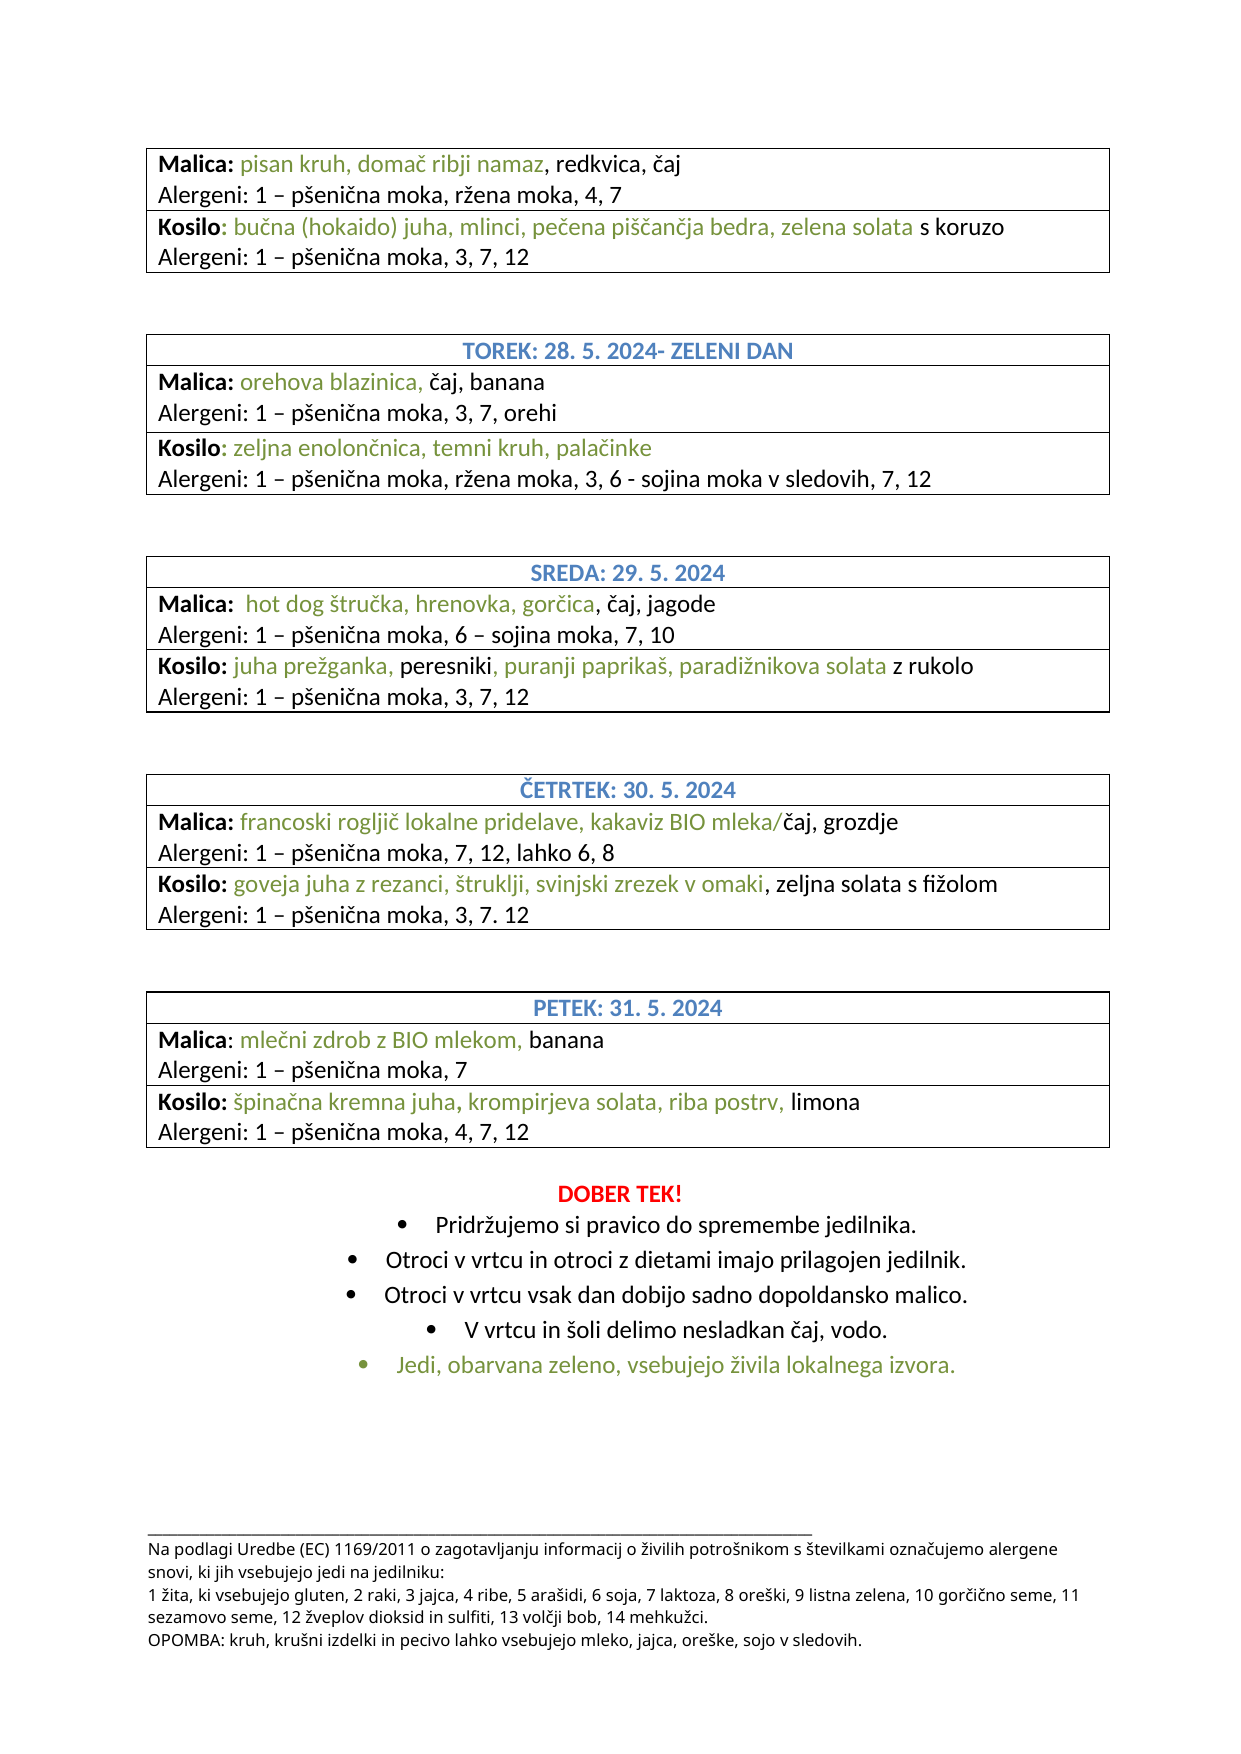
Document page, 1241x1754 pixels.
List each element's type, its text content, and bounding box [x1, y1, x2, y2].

table_cell Malica: pisan kruh, domač ribji namaz, redkvica, čaj Alergeni: 1 – pšenična moka, ržena moka, 4, 7 [147, 149, 1109, 210]
table_cell Kosilo: juha prežganka, peresniki, puranji paprikaš, paradižnikova solata z rukolo Alergeni: 1 – pšenična moka, 3, 7, 12 [147, 650, 1109, 711]
table_cell Malica: francoski rogljič lokalne pridelave, kakaviz BIO mleka/čaj, grozdje Alergeni: 1 – pšenična moka, 7, 12, lahko 6, 8 [147, 806, 1109, 867]
table_header PETEK: 31. 5. 2024 [147, 993, 1109, 1023]
table_cell Kosilo: goveja juha z rezanci, štruklji, svinjski zrezek v omaki, zeljna solata s fižolom Alergeni: 1 – pšenična moka, 3, 7. 12 [147, 868, 1109, 929]
table_cell Malica: mlečni zdrob z BIO mlekom, banana Alergeni: 1 – pšenična moka, 7 [147, 1024, 1109, 1085]
table_cell Kosilo: špinačna kremna juha, krompirjeva solata, riba postrv, limona Alergeni: 1 – pšenična moka, 4, 7, 12 [147, 1086, 1109, 1147]
table_header TOREK: 28. 5. 2024- ZELENI DAN [147, 335, 1109, 365]
table_header SREDA: 29. 5. 2024 [147, 557, 1109, 587]
table_cell Kosilo: bučna (hokaido) juha, mlinci, pečena piščančja bedra, zelena solata s koruzo Alergeni: 1 – pšenična moka, 3, 7, 12 [147, 211, 1109, 272]
list Otroci v vrtcu in otroci z dietami imajo prilagojen jedilnik. [223, 1244, 1093, 1275]
list Pridržujemo si pravico do spremembe jedilnika. [223, 1209, 1093, 1240]
table_header ČETRTEK: 30. 5. 2024 [147, 775, 1109, 805]
list V vrtcu in šoli delimo nesladkan čaj, vodo. [223, 1314, 1093, 1345]
table_cell Malica: hot dog štručka, hrenovka, gorčica, čaj, jagode Alergeni: 1 – pšenična moka, 6 – sojina moka, 7, 10 [147, 588, 1109, 649]
list Jedi, obarvana zeleno, vsebujejo živila lokalnega izvora. [223, 1349, 1093, 1380]
list Otroci v vrtcu vsak dan dobijo sadno dopoldansko malico. [223, 1279, 1093, 1310]
table_cell Malica: orehova blazinica, čaj, banana Alergeni: 1 – pšenična moka, 3, 7, orehi [147, 366, 1109, 432]
table_cell Kosilo: zeljna enolončnica, temni kruh, palačinke Alergeni: 1 – pšenična moka, ržena moka, 3, 6 - sojina moka v sledovih, 7, 12 [147, 433, 1109, 494]
text DOBER TEK! [148, 1179, 1093, 1209]
